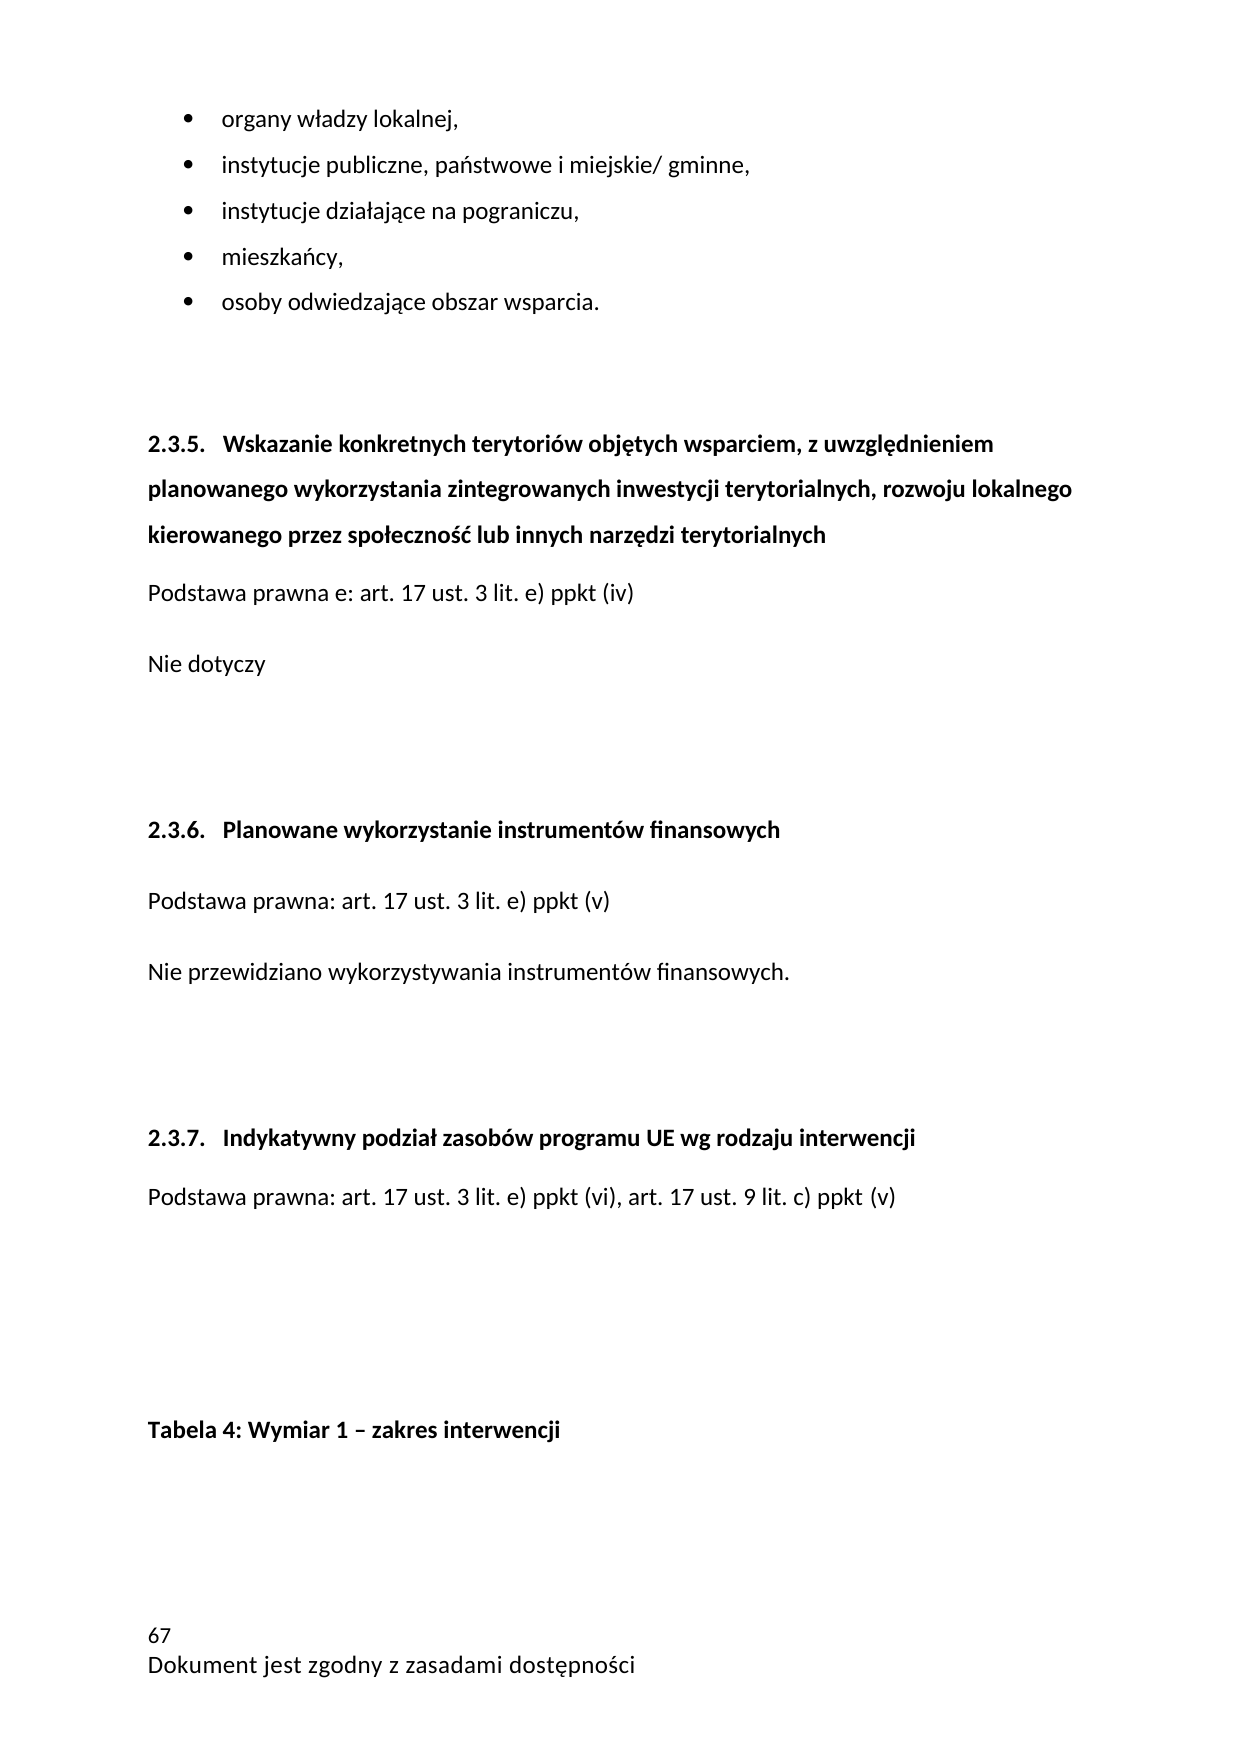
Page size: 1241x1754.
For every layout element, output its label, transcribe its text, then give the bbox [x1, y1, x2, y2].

subtitle Indykatywny podział zasobów programu UE wg rodzaju interwencji [148, 1123, 1093, 1153]
list instytucje publiczne, państwowe i miejskie/ gminne, [184, 149, 1093, 180]
text Nie dotyczy [148, 648, 1093, 679]
text Tabela 4: Wymiar 1 – zakres interwencji [148, 1414, 1093, 1444]
list instytucje działające na pograniczu, [184, 195, 1093, 225]
text Podstawa prawna: art. 17 ust. 3 lit. e) ppkt (v) [148, 885, 1093, 916]
text Nie przewidziano wykorzystywania instrumentów finansowych. [148, 956, 1093, 987]
list osoby odwiedzające obszar wsparcia. [184, 286, 1093, 317]
subtitle Planowane wykorzystanie instrumentów finansowych [148, 815, 1093, 845]
list organy władzy lokalnej, [184, 103, 1093, 134]
subtitle Wskazanie konkretnych terytoriów objętych wsparciem, z uwzględnieniem planowanego wykorzystania zintegrowanych inwestycji terytorialnych, rozwoju lokalnego kierowanego przez społeczność lub innych narzędzi terytorialnych [148, 428, 1093, 550]
text Podstawa prawna: art. 17 ust. 3 lit. e) ppkt (vi), art. 17 ust. 9 lit. c) ppkt (v) [148, 1181, 1093, 1211]
text Podstawa prawna e: art. 17 ust. 3 lit. e) ppkt (iv) [148, 577, 1093, 608]
list mieszkańcy, [184, 241, 1093, 271]
